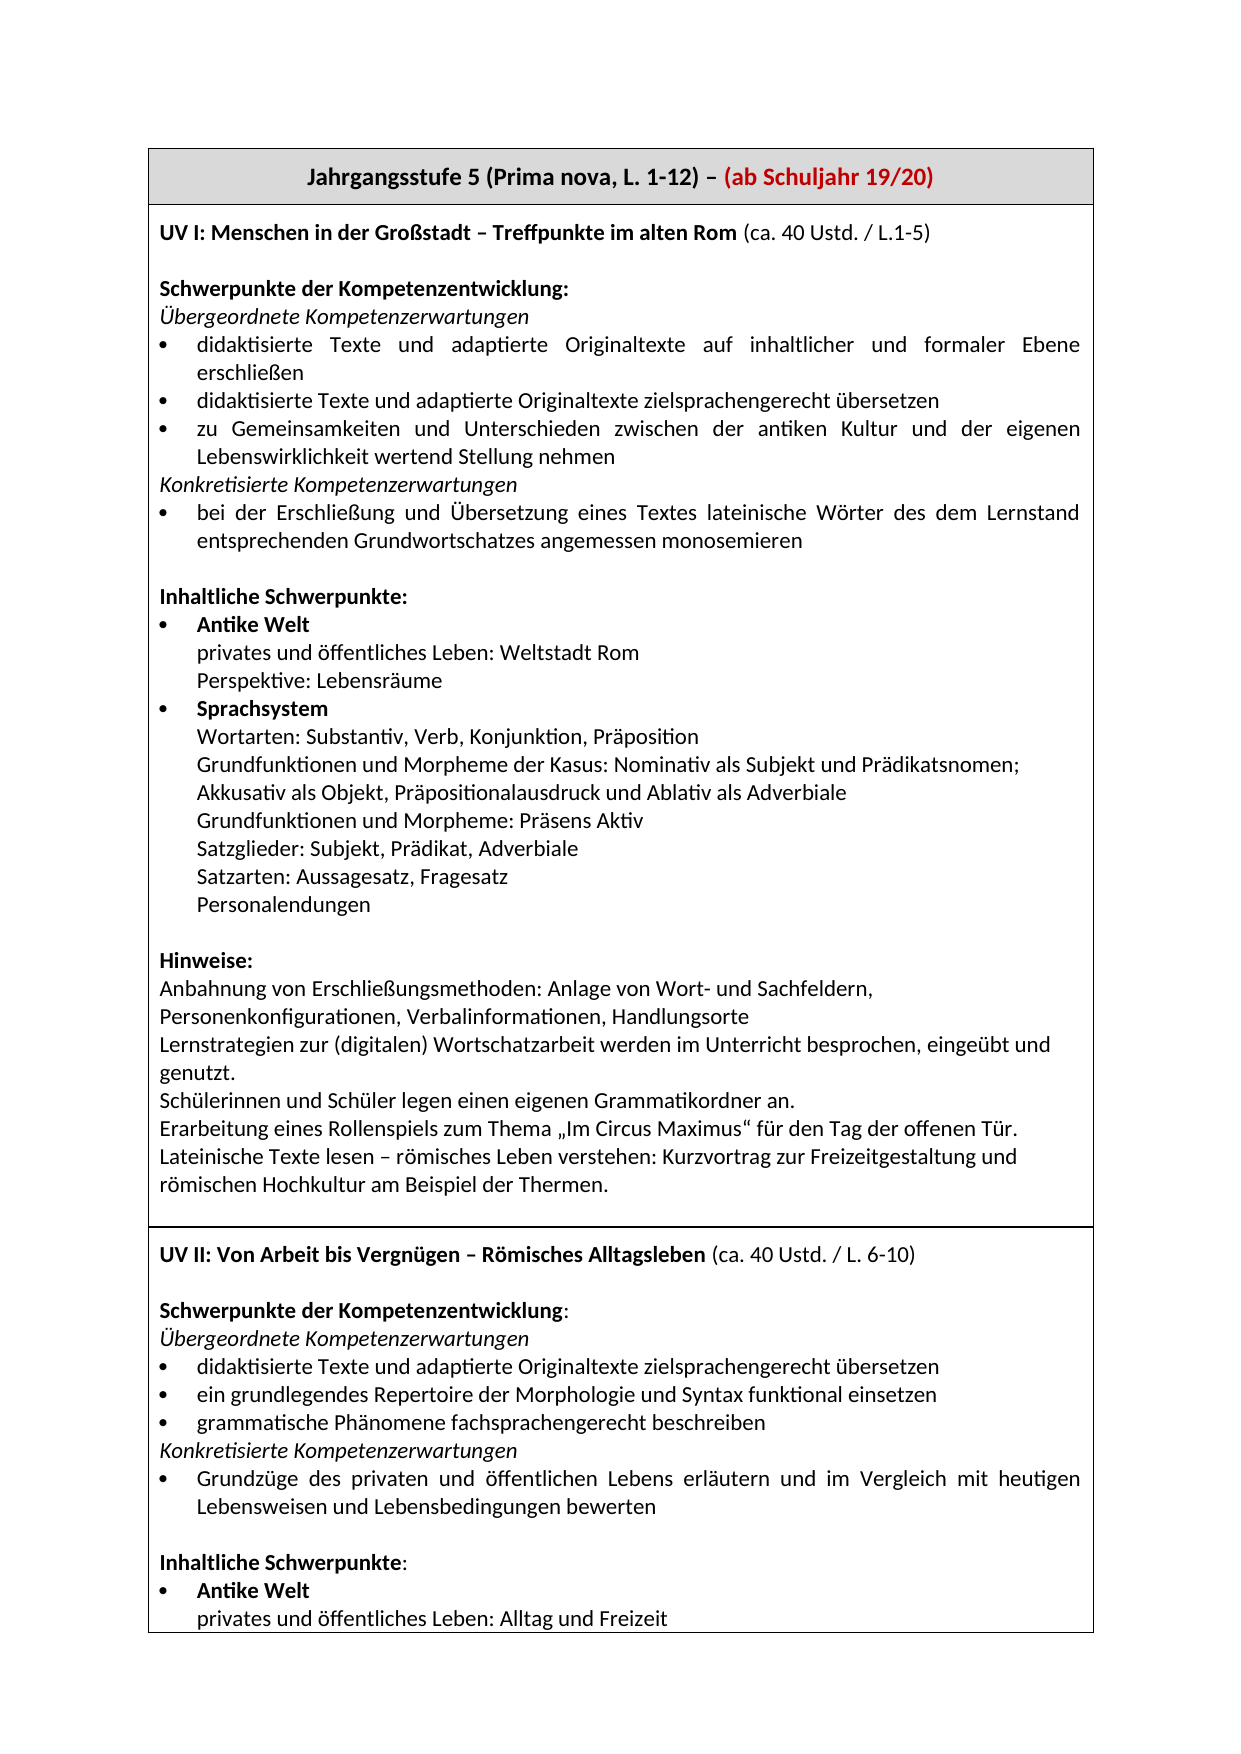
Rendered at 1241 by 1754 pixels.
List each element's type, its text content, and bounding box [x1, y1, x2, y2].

table_header Jahrgangsstufe 5 (Prima nova, L. 1-12) – (ab Schuljahr 19/20) [149, 149, 1093, 204]
table_cell UV I: Menschen in der Großstadt – Treffpunkte im alten Rom (ca. 40 Ustd. / L.1-5) Schwerpunkte der Kompetenzentwicklung: Übergeordnete Kompetenzerwartungen didaktisierte Texte und adaptierte Originaltexte auf inhaltlicher und formaler Ebene erschließen didaktisierte Texte und adaptierte Originaltexte zielsprachengerecht übersetzen zu Gemeinsamkeiten und Unterschieden zwischen der antiken Kultur und der eigenen Lebenswirklichkeit wertend Stellung nehmen Konkretisierte Kompetenzerwartungen bei der Erschließung und Übersetzung eines Textes lateinische Wörter des dem Lernstand entsprechenden Grundwortschatzes angemessen monosemieren Inhaltliche Schwerpunkte: Antike Welt privates und öffentliches Leben: Weltstadt Rom Perspektive: Lebensräume Sprachsystem Wortarten: Substantiv, Verb, Konjunktion, Präposition Grundfunktionen und Morpheme der Kasus: Nominativ als Subjekt und Prädikatsnomen; Akkusativ als Objekt, Präpositionalausdruck und Ablativ als Adverbiale Grundfunktionen und Morpheme: Präsens Aktiv Satzglieder: Subjekt, Prädikat, Adverbiale Satzarten: Aussagesatz, Fragesatz Personalendungen Hinweise: Anbahnung von Erschließungsmethoden: Anlage von Wort- und Sachfeldern, Personenkonfigurationen, Verbalinformationen, Handlungsorte Lernstrategien zur (digitalen) Wortschatzarbeit werden im Unterricht besprochen, eingeübt und genutzt. Schülerinnen und Schüler legen einen eigenen Grammatikordner an. Erarbeitung eines Rollenspiels zum Thema „Im Circus Maximus“ für den Tag der offenen Tür. Lateinische Texte lesen – römisches Leben verstehen: Kurzvortrag zur Freizeitgestaltung und römischen Hochkultur am Beispiel der Thermen. [149, 205, 1093, 1226]
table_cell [149, 1228, 1093, 1632]
